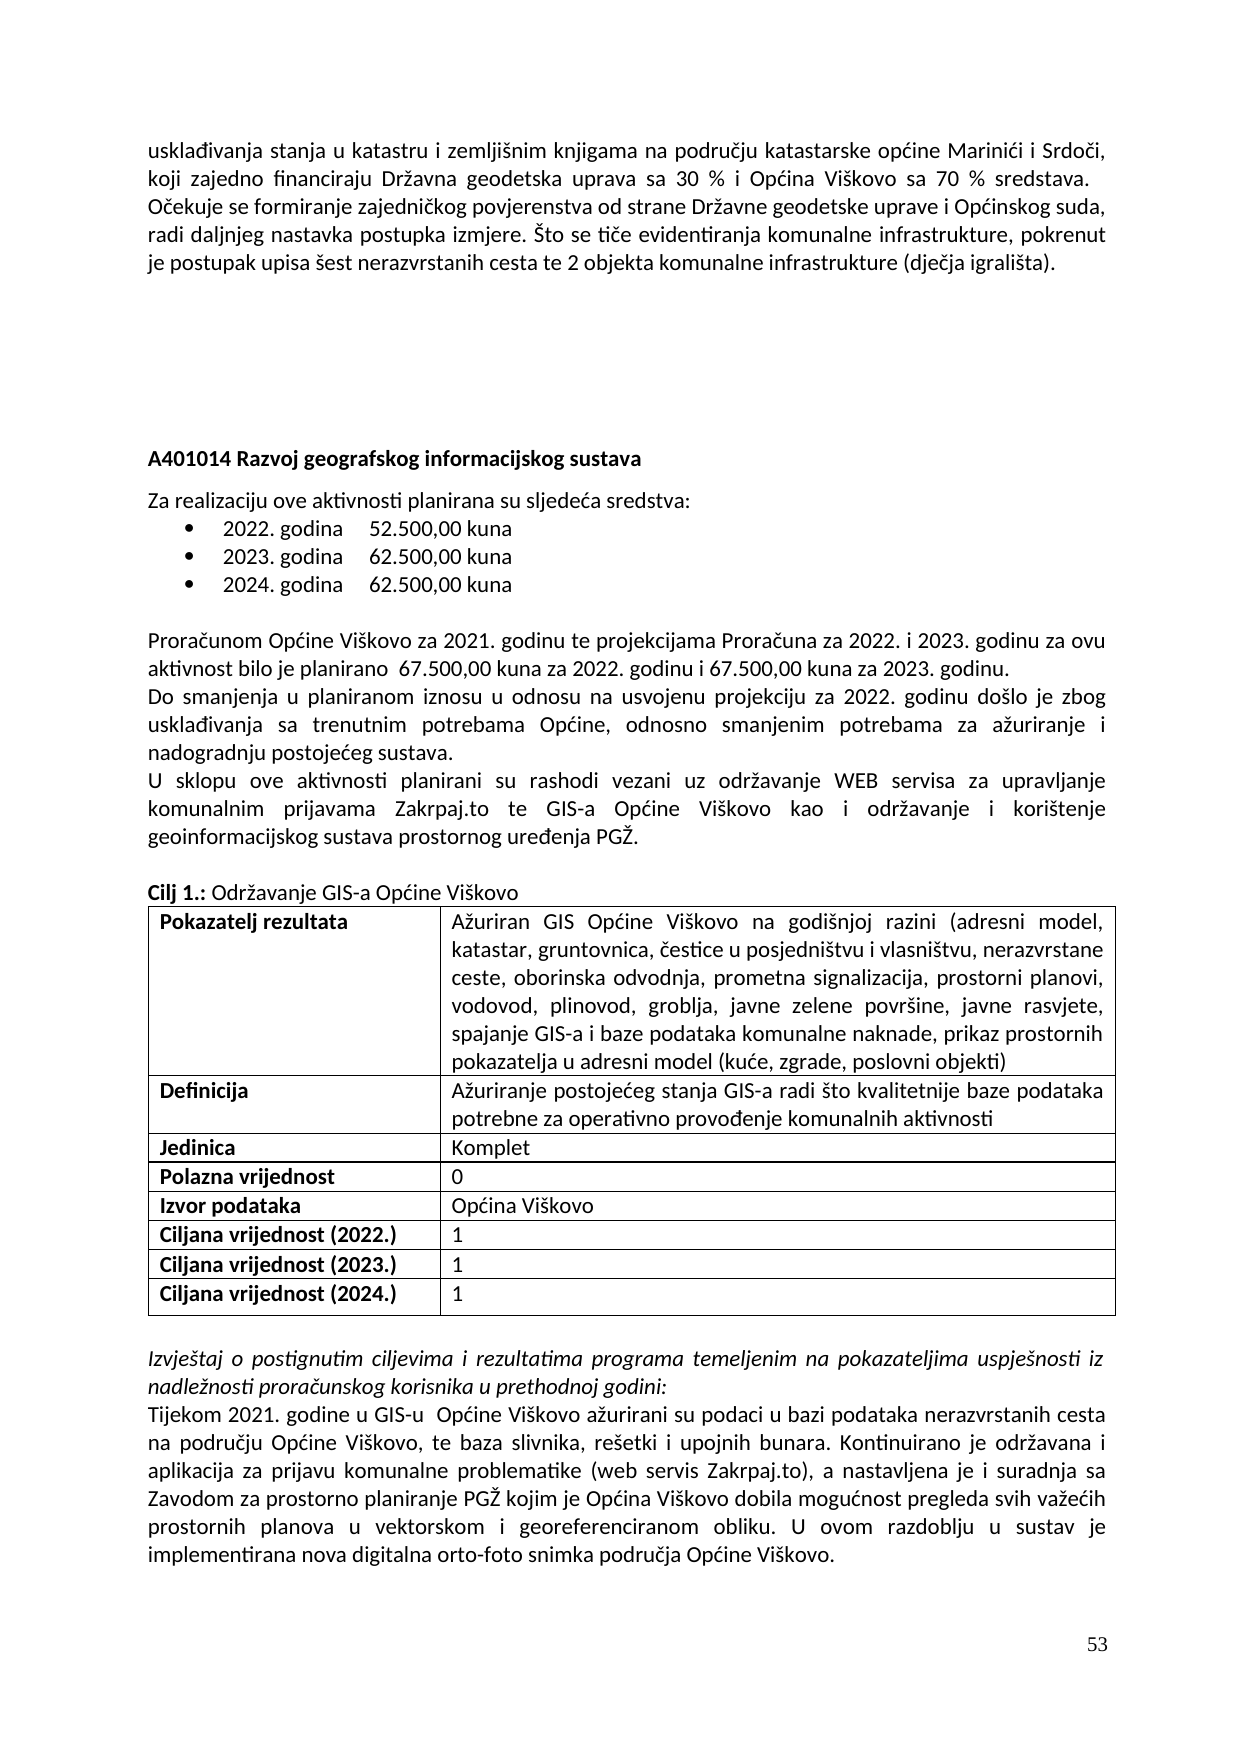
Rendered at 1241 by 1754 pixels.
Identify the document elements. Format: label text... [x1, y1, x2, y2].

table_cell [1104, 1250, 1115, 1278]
text Za realizaciju ove aktivnosti planirana su sljedeća sredstva: [148, 486, 1107, 514]
text U sklopu ove aktivnosti planirani su rashodi vezani uz održavanje WEB servisa za upravljanje komunalnim prijavama Zakrpaj.to te GIS-a Općine Viškovo kao i održavanje i korištenje geoinformacijskog sustava prostornog uređenja PGŽ. [148, 766, 1107, 850]
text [148, 136, 1107, 276]
text A401014 Razvoj geografskog informacijskog sustava [148, 444, 1107, 472]
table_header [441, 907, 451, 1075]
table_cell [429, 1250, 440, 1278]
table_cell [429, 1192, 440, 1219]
text Tijekom 2021. godine u GIS-u Općine Viškovo ažurirani su podaci u bazi podataka nerazvrstanih cesta na području Općine Viškovo, te baza slivnika, rešetki i upojnih bunara. Kontinuirano je održavana i aplikacija za prijavu komunalne problematike (web servis Zakrpaj.to), a nastavljena je i suradnja sa Zavodom za prostorno planiranje PGŽ kojim je Općina Viškovo dobila mogućnost pregleda svih važećih prostornih planova u vektorskom i georeferenciranom obliku. U ovom razdoblju u sustav je implementirana nova digitalna orto-foto snimka područja Općine Viškovo. [148, 1400, 1107, 1568]
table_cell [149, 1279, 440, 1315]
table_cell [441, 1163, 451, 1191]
list 2024. godina 62.500,00 kuna [185, 570, 1107, 598]
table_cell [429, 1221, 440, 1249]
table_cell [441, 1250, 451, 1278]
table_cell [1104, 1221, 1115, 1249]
table_cell Definicija [149, 1076, 440, 1132]
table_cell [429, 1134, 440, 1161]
table_header Pokazatelj rezultata [149, 907, 440, 1075]
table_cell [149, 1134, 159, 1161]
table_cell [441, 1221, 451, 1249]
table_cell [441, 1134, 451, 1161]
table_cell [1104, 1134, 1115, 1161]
list 2023. godina 62.500,00 kuna [185, 542, 1107, 570]
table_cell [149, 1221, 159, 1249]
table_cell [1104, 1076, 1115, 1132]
text Proračunom Općine Viškovo za 2021. godinu te projekcijama Proračuna za 2022. i 2023. godinu za ovu aktivnost bilo je planirano 67.500,00 kuna za 2022. godinu i 67.500,00 kuna za 2023. godinu. [148, 626, 1107, 682]
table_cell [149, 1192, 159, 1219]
text Do smanjenja u planiranom iznosu u odnosu na usvojenu projekciju za 2022. godinu došlo je zbog usklađivanja sa trenutnim potrebama Općine, odnosno smanjenim potrebama za ažuriranje i nadogradnju postojećeg sustava. [148, 682, 1107, 766]
text Cilj 1.: Održavanje GIS-a Općine Viškovo [148, 878, 1107, 906]
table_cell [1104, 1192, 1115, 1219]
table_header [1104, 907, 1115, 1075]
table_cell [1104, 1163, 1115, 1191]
list 2022. godina 52.500,00 kuna [185, 514, 1107, 542]
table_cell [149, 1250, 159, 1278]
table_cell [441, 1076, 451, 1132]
text Izvještaj o postignutim ciljevima i rezultatima programa temeljenim na pokazateljima uspješnosti iz nadležnosti proračunskog korisnika u prethodnoj godini: [148, 1344, 1107, 1400]
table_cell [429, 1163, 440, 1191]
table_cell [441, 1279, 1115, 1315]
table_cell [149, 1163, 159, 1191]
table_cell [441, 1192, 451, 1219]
